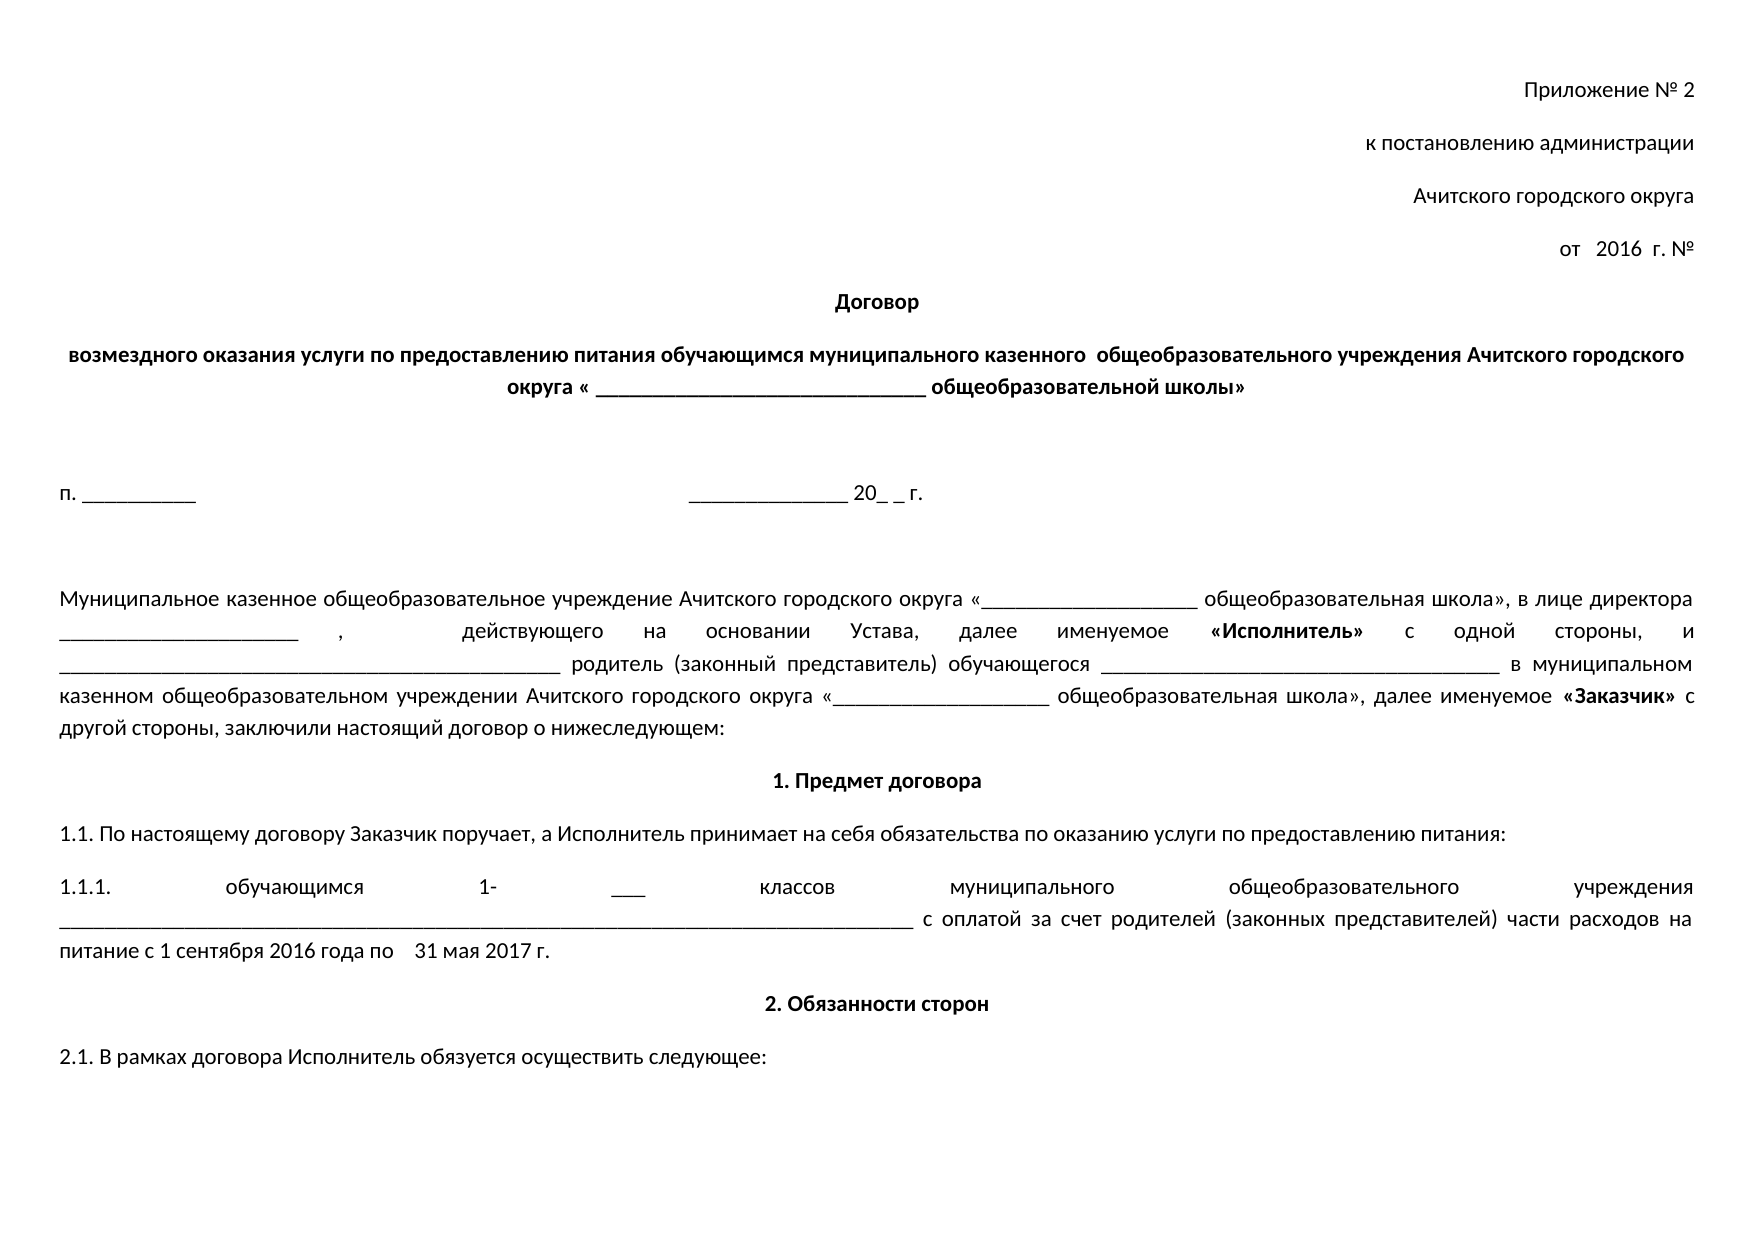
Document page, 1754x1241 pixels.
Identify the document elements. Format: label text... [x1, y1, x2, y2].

text п. __________ ______________ 20_ _ г. [59, 478, 1695, 506]
text 2.1. В рамках договора Исполнитель обязуется осуществить следующее: [59, 1042, 1695, 1071]
text 1. Предмет договора [59, 766, 1695, 794]
text возмездного оказания услуги по предоставлению питания обучающимся муниципального казенного общеобразовательного учреждения Ачитского городского округа « _____________________________ общеобразовательной школы» [59, 340, 1695, 400]
text Приложение № 2 [59, 75, 1695, 103]
text от 2016 г. № [59, 234, 1695, 262]
text 1.1. По настоящему договору Заказчик поручает, а Исполнитель принимает на себя обязательства по оказанию услуги по предоставлению питания: [59, 819, 1695, 847]
text Договор [59, 287, 1695, 315]
text 2. Обязанности сторон [59, 989, 1695, 1017]
text к постановлению администрации [59, 128, 1695, 156]
text Муниципальное казенное общеобразовательное учреждение Ачитского городского округа «___________________ общеобразовательная школа», в лице директора _____________________ , действующего на основании Устава, далее именуемое «Исполнитель» с одной стороны, и ____________________________________________ родитель (законный представитель) обучающегося ___________________________________ в муниципальном казенном общеобразовательном учреждении Ачитского городского округа «___________________ общеобразовательная школа», далее именуемое «Заказчик» с другой стороны, заключили настоящий договор о нижеследующем: [59, 584, 1695, 741]
text Ачитского городского округа [59, 181, 1695, 209]
text 1.1.1. обучающимся 1- ___ классов муниципального общеобразовательного учреждения ___________________________________________________________________________ с оплатой за счет родителей (законных представителей) части расходов на питание с 1 сентября 2016 года по 31 мая 2017 г. [59, 872, 1695, 964]
